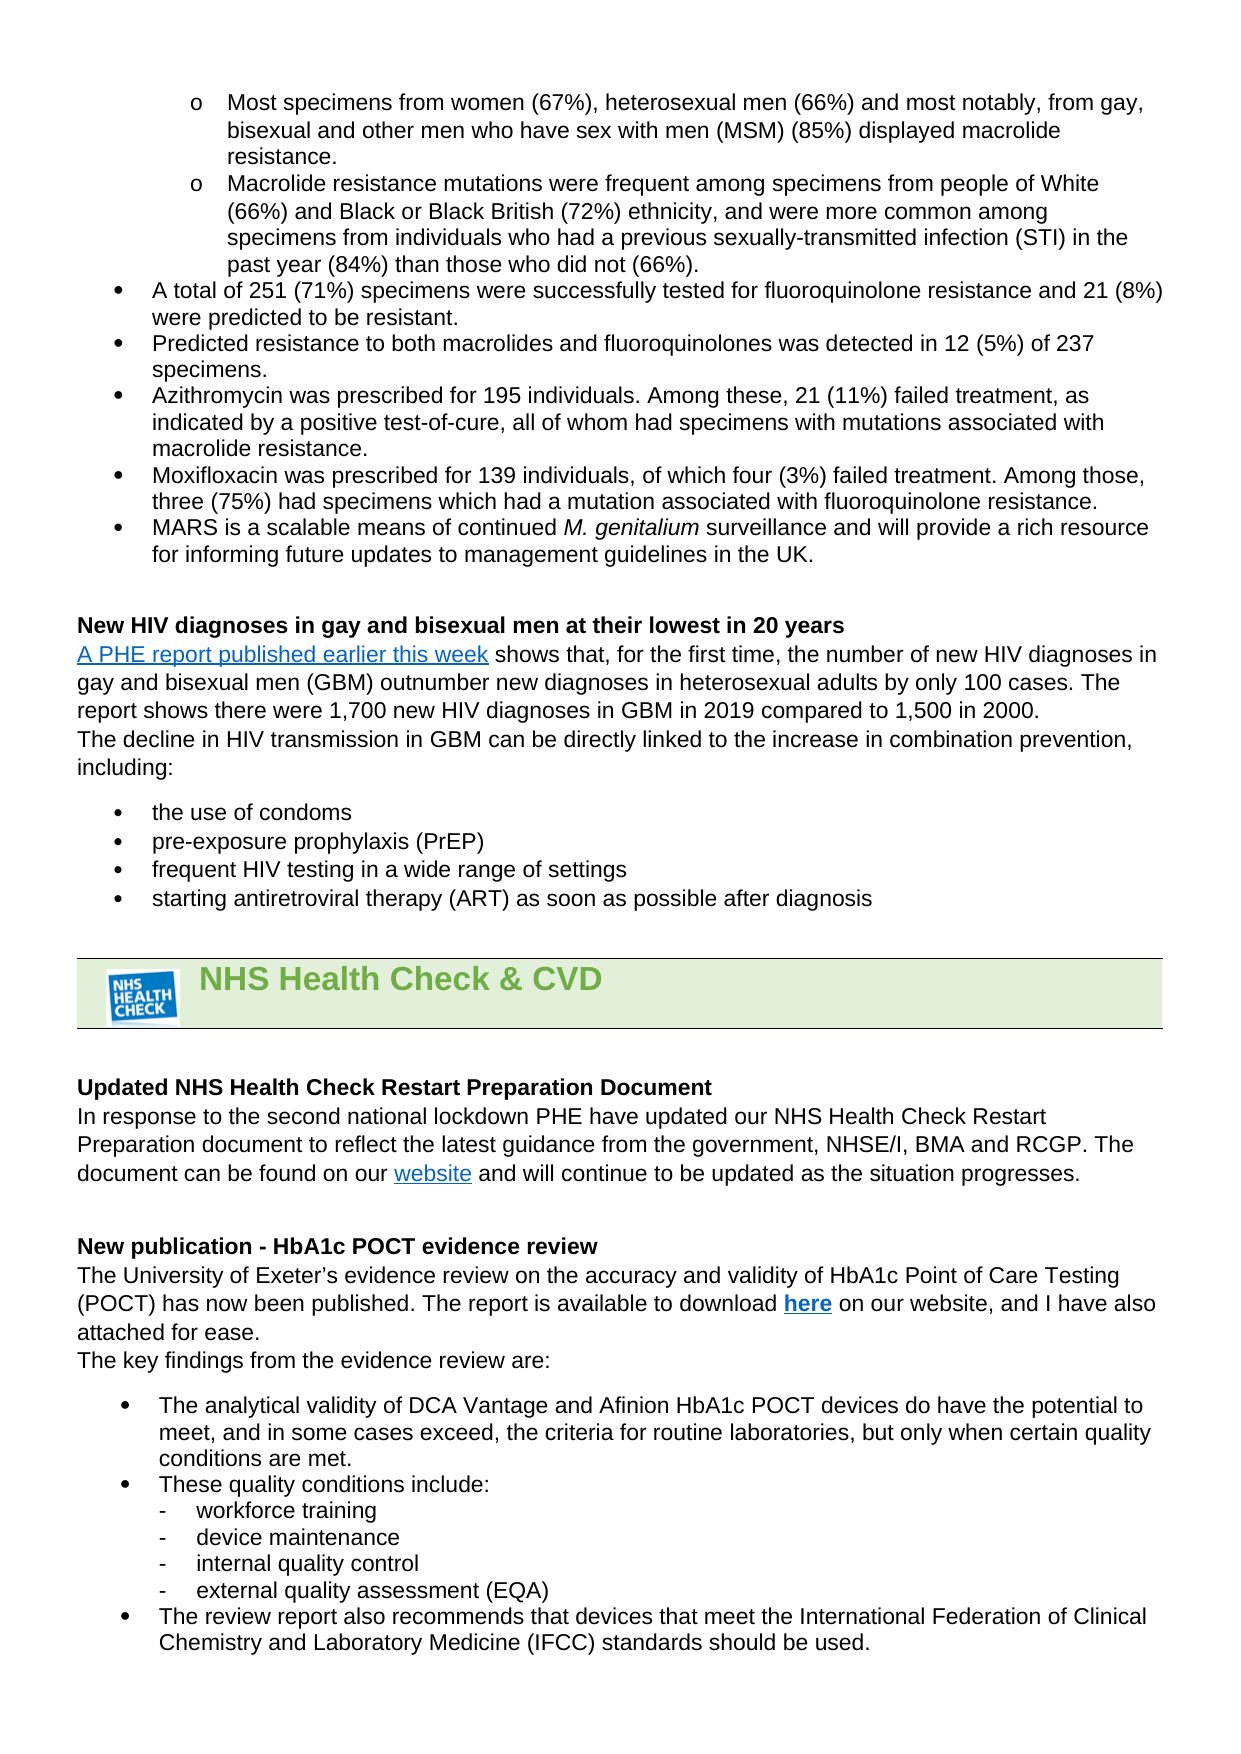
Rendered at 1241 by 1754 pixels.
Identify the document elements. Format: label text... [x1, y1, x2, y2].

list device maintenance [159, 1524, 1163, 1550]
list The review report also recommends that devices that meet the International Federation of Clinical Chemistry and Laboratory Medicine (IFCC) standards should be used. [121, 1603, 1163, 1656]
list Macrolide resistance mutations were frequent among specimens from people of White (66%) and Black or Black British (72%) ethnicity, and were more common among specimens from individuals who had a previous sexually-transmitted infection (STI) in the past year (84%) than those who did not (66%). [189, 170, 1163, 277]
list Most specimens from women (67%), heterosexual men (66%) and most notably, from gay, bisexual and other men who have sex with men (MSM) (85%) displayed macrolide resistance. [189, 89, 1163, 170]
text The key findings from the evidence review are: [77, 1347, 1163, 1373]
list workforce training [159, 1497, 1163, 1524]
text New HIV diagnoses in gay and bisexual men at their lowest in 20 years [77, 612, 1163, 638]
list A total of 251 (71%) specimens were successfully tested for fluoroquinolone resistance and 21 (8%) were predicted to be resistant. [114, 277, 1163, 330]
list Azithromycin was prescribed for 195 individuals. Among these, 21 (11%) failed treatment, as indicated by a positive test-of-cure, all of whom had specimens with mutations associated with macrolide resistance. [114, 382, 1163, 462]
list pre-exposure prophylaxis (PrEP) [114, 828, 1163, 854]
text Updated NHS Health Check Restart Preparation Document [77, 1074, 1163, 1101]
picture [105, 969, 180, 1026]
table_header NHS Health Check & CVD [77, 959, 1162, 1028]
list frequent HIV testing in a wide range of settings [114, 856, 1163, 883]
list Predicted resistance to both macrolides and fluoroquinolones was detected in 12 (5%) of 237 specimens. [114, 330, 1163, 382]
list MARS is a scalable means of continued M. genitalium surveillance and will provide a rich resource for informing future updates to management guidelines in the UK. [114, 514, 1163, 567]
text New publication - HbA1c POCT evidence review [77, 1233, 1163, 1259]
list Moxifloxacin was prescribed for 139 individuals, of which four (3%) failed treatment. Among those, three (75%) had specimens which had a mutation associated with fluoroquinolone resistance. [114, 462, 1163, 514]
text The decline in HIV transmission in GBM can be directly linked to the increase in combination prevention, including: [77, 726, 1163, 781]
list external quality assessment (EQA) [159, 1577, 1163, 1603]
list These quality conditions include: [121, 1471, 1163, 1497]
text A PHE report published earlier this week shows that, for the first time, the number of new HIV diagnoses in gay and bisexual men (GBM) outnumber new diagnoses in heterosexual adults by only 100 cases. The report shows there were 1,700 new HIV diagnoses in GBM in 2019 compared to 1,500 in 2000. [77, 641, 1163, 724]
list The analytical validity of DCA Vantage and Afinion HbA1c POCT devices do have the potential to meet, and in some cases exceed, the criteria for routine laboratories, but only when certain quality conditions are met. [121, 1392, 1163, 1471]
list the use of condoms [114, 799, 1163, 826]
text The University of Exeter’s evidence review on the accuracy and validity of HbA1c Point of Care Testing (POCT) has now been published. The report is available to download here on our website, and I have also attached for ease. [77, 1262, 1163, 1345]
text In response to the second national lockdown PHE have updated our NHS Health Check Restart Preparation document to reflect the latest guidance from the government, NHSE/I, BMA and RCGP. The document can be found on our website and will continue to be updated as the situation progresses. [77, 1103, 1163, 1186]
list internal quality control [159, 1550, 1163, 1577]
list starting antiretroviral therapy (ART) as soon as possible after diagnosis [114, 885, 1163, 911]
